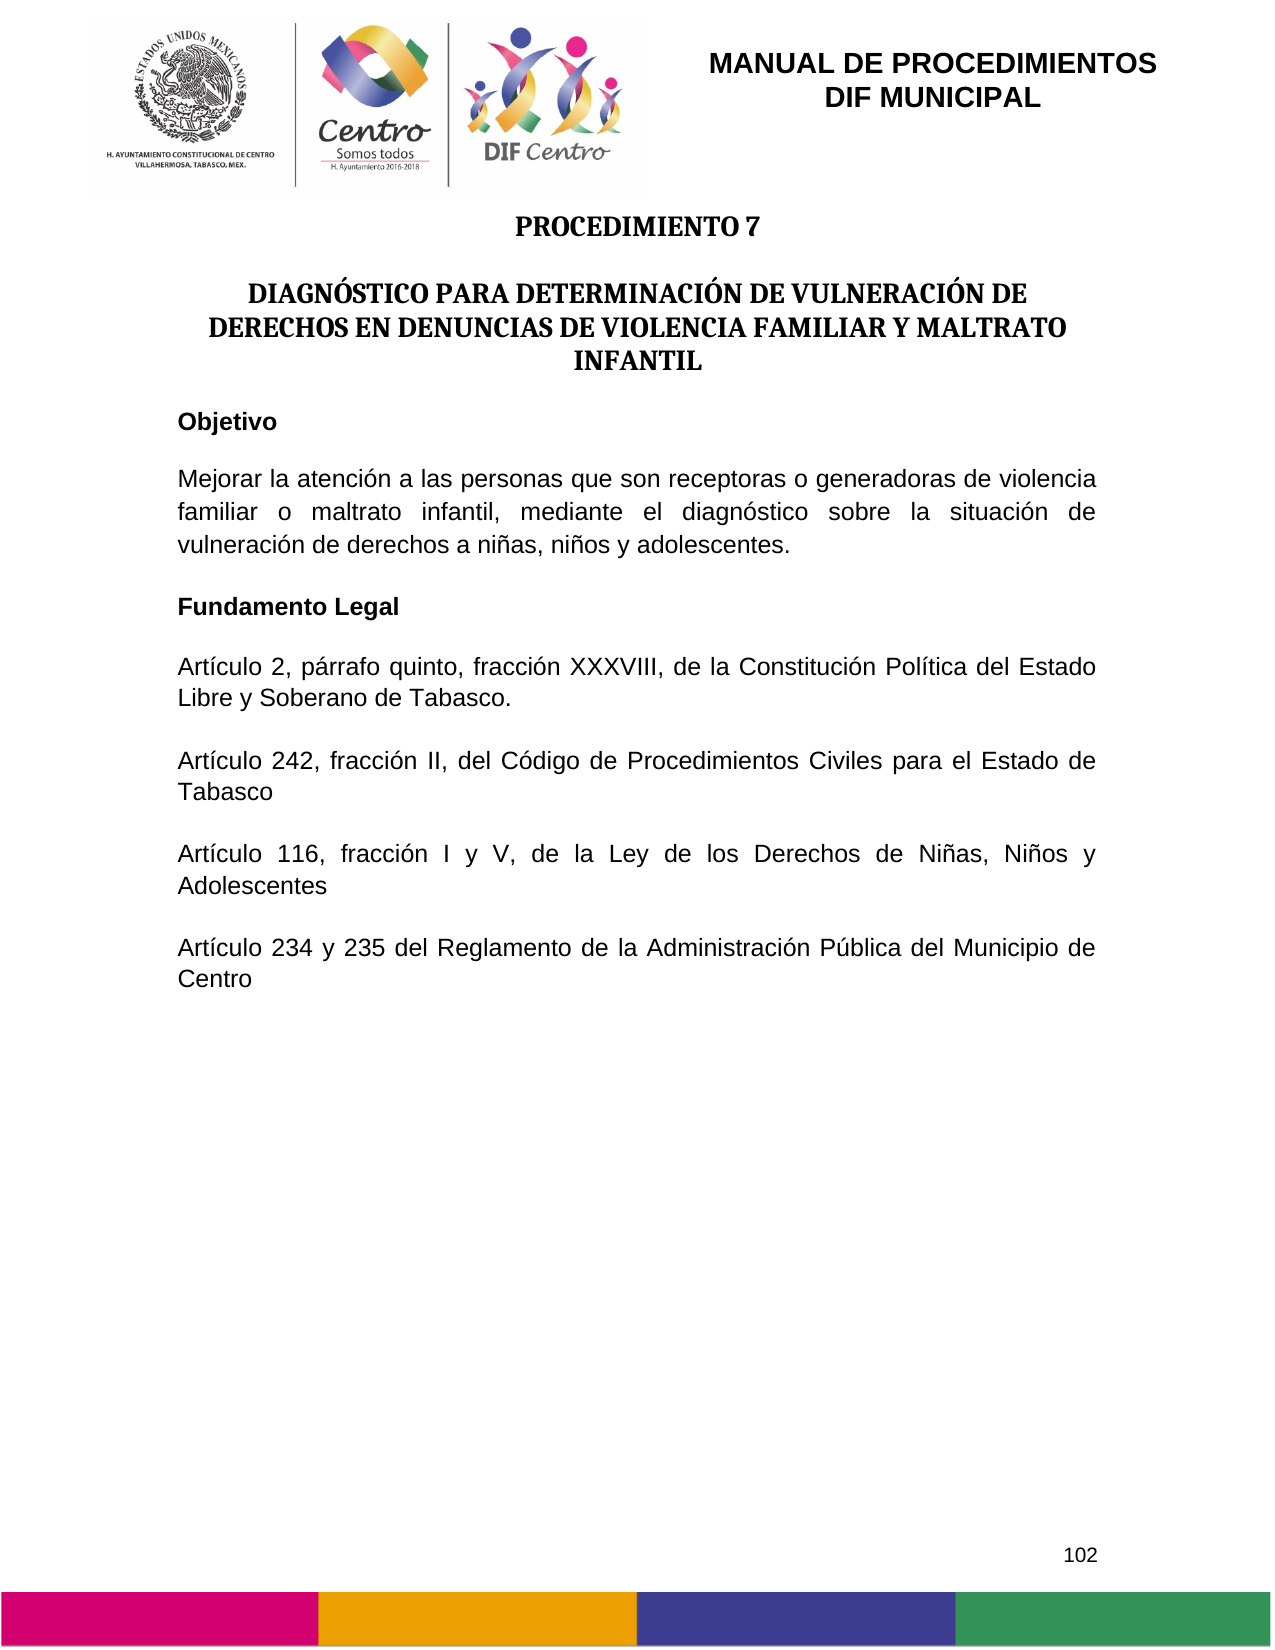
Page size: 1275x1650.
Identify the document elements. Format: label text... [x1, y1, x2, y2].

text Fundamento Legal [177, 592, 1098, 621]
text Artículo 234 y 235 del Reglamento de la Administración Pública del Municipio de Centro [177, 931, 1098, 993]
text Mejorar la atención a las personas que son receptoras o generadoras de violencia familiar o maltrato infantil, mediante el diagnóstico sobre la situación de vulneración de derechos a niñas, niños y adolescentes. [177, 464, 1098, 559]
text PROCEDIMIENTO 7 [177, 210, 1098, 244]
text Artículo 242, fracción II, del Código de Procedimientos Civiles para el Estado de Tabasco [177, 743, 1098, 806]
text DIAGNÓSTICO PARA DETERMINACIÓN DE VULNERACIÓN DE DERECHOS EN DENUNCIAS DE VIOLENCIA FAMILIAR Y MALTRATO INFANTIL [177, 277, 1098, 378]
text Artículo 116, fracción I y V, de la Ley de los Derechos de Niñas, Niños y Adolescentes [177, 837, 1098, 899]
text Objetivo [177, 407, 1098, 435]
text Artículo 2, párrafo quinto, fracción XXXVIII, de la Constitución Política del Estado Libre y Soberano de Tabasco. [177, 649, 1098, 712]
picture [0, 1592, 1271, 1648]
picture [88, 14, 648, 195]
